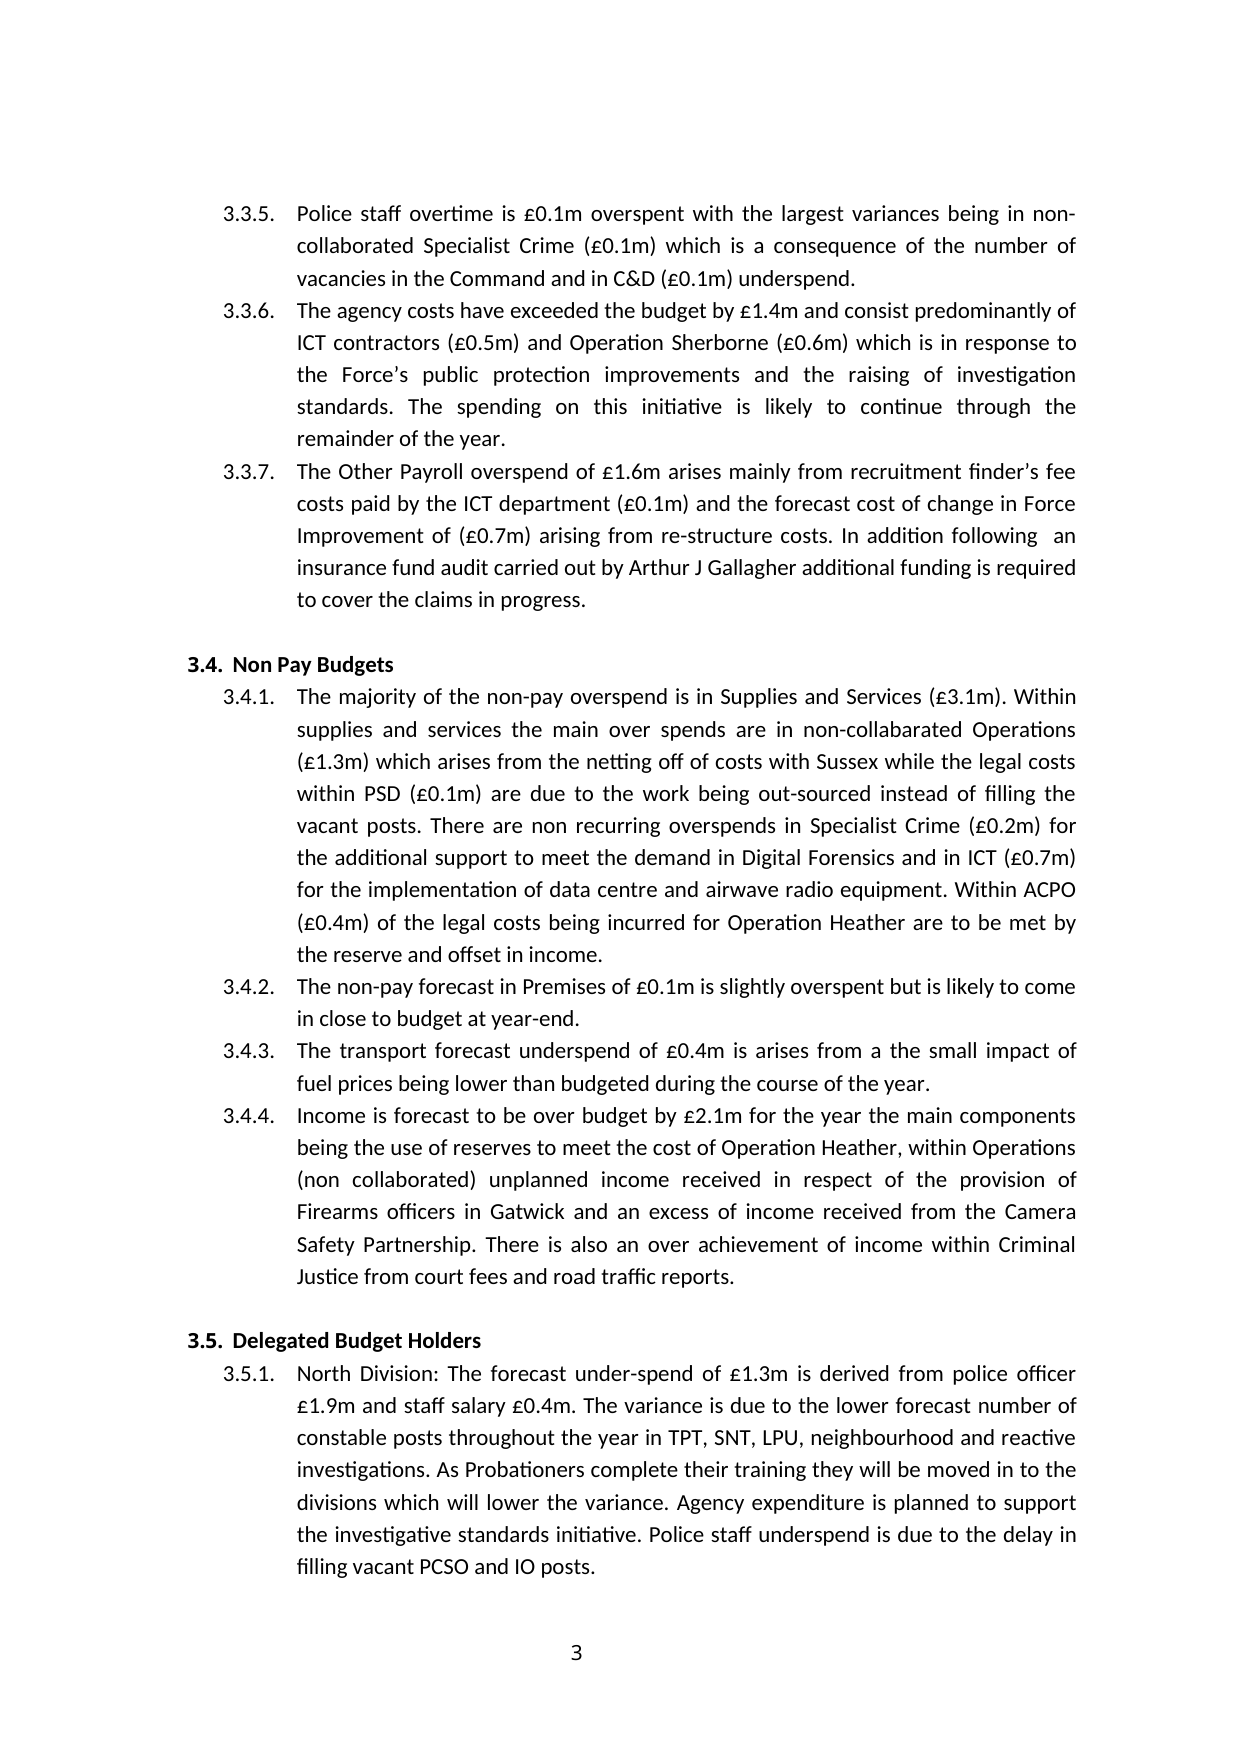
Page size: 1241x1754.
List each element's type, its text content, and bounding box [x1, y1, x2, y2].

list Non Pay Budgets [187, 650, 1078, 678]
list Income is forecast to be over budget by £2.1m for the year the main components being the use of reserves to meet the cost of Operation Heather, within Operations (non collaborated) unplanned income received in respect of the provision of Firearms officers in Gatwick and an excess of income received from the Camera Safety Partnership. There is also an over achievement of income within Criminal Justice from court fees and road traffic reports. [223, 1101, 1078, 1290]
list Delegated Budget Holders [187, 1326, 1078, 1355]
list The non-pay forecast in Premises of £0.1m is slightly overspent but is likely to come in close to budget at year-end. [223, 972, 1078, 1032]
list The Other Payroll overspend of £1.6m arises mainly from recruitment finder’s fee costs paid by the ICT department (£0.1m) and the forecast cost of change in Force Improvement of (£0.7m) arising from re-structure costs. In addition following an insurance fund audit carried out by Arthur J Gallagher additional funding is required to cover the claims in progress. [223, 457, 1078, 613]
list North Division: The forecast under-spend of £1.3m is derived from police officer £1.9m and staff salary £0.4m. The variance is due to the lower forecast number of constable posts throughout the year in TPT, SNT, LPU, neighbourhood and reactive investigations. As Probationers complete their training they will be moved in to the divisions which will lower the variance. Agency expenditure is planned to support the investigative standards initiative. Police staff underspend is due to the delay in filling vacant PCSO and IO posts. [223, 1359, 1078, 1580]
list The majority of the non-pay overspend is in Supplies and Services (£3.1m). Within supplies and services the main over spends are in non-collabarated Operations (£1.3m) which arises from the netting off of costs with Sussex while the legal costs within PSD (£0.1m) are due to the work being out-sourced instead of filling the vacant posts. There are non recurring overspends in Specialist Crime (£0.2m) for the additional support to meet the demand in Digital Forensics and in ICT (£0.7m) for the implementation of data centre and airwave radio equipment. Within ACPO (£0.4m) of the legal costs being incurred for Operation Heather are to be met by the reserve and offset in income. [223, 682, 1078, 968]
list Police staff overtime is £0.1m overspent with the largest variances being in non-collaborated Specialist Crime (£0.1m) which is a consequence of the number of vacancies in the Command and in C&D (£0.1m) underspend. [223, 199, 1078, 292]
list The transport forecast underspend of £0.4m is arises from a the small impact of fuel prices being lower than budgeted during the course of the year. [223, 1037, 1078, 1097]
list The agency costs have exceeded the budget by £1.4m and consist predominantly of ICT contractors (£0.5m) and Operation Sherborne (£0.6m) which is in response to the Force’s public protection improvements and the raising of investigation standards. The spending on this initiative is likely to continue through the remainder of the year. [223, 296, 1078, 453]
